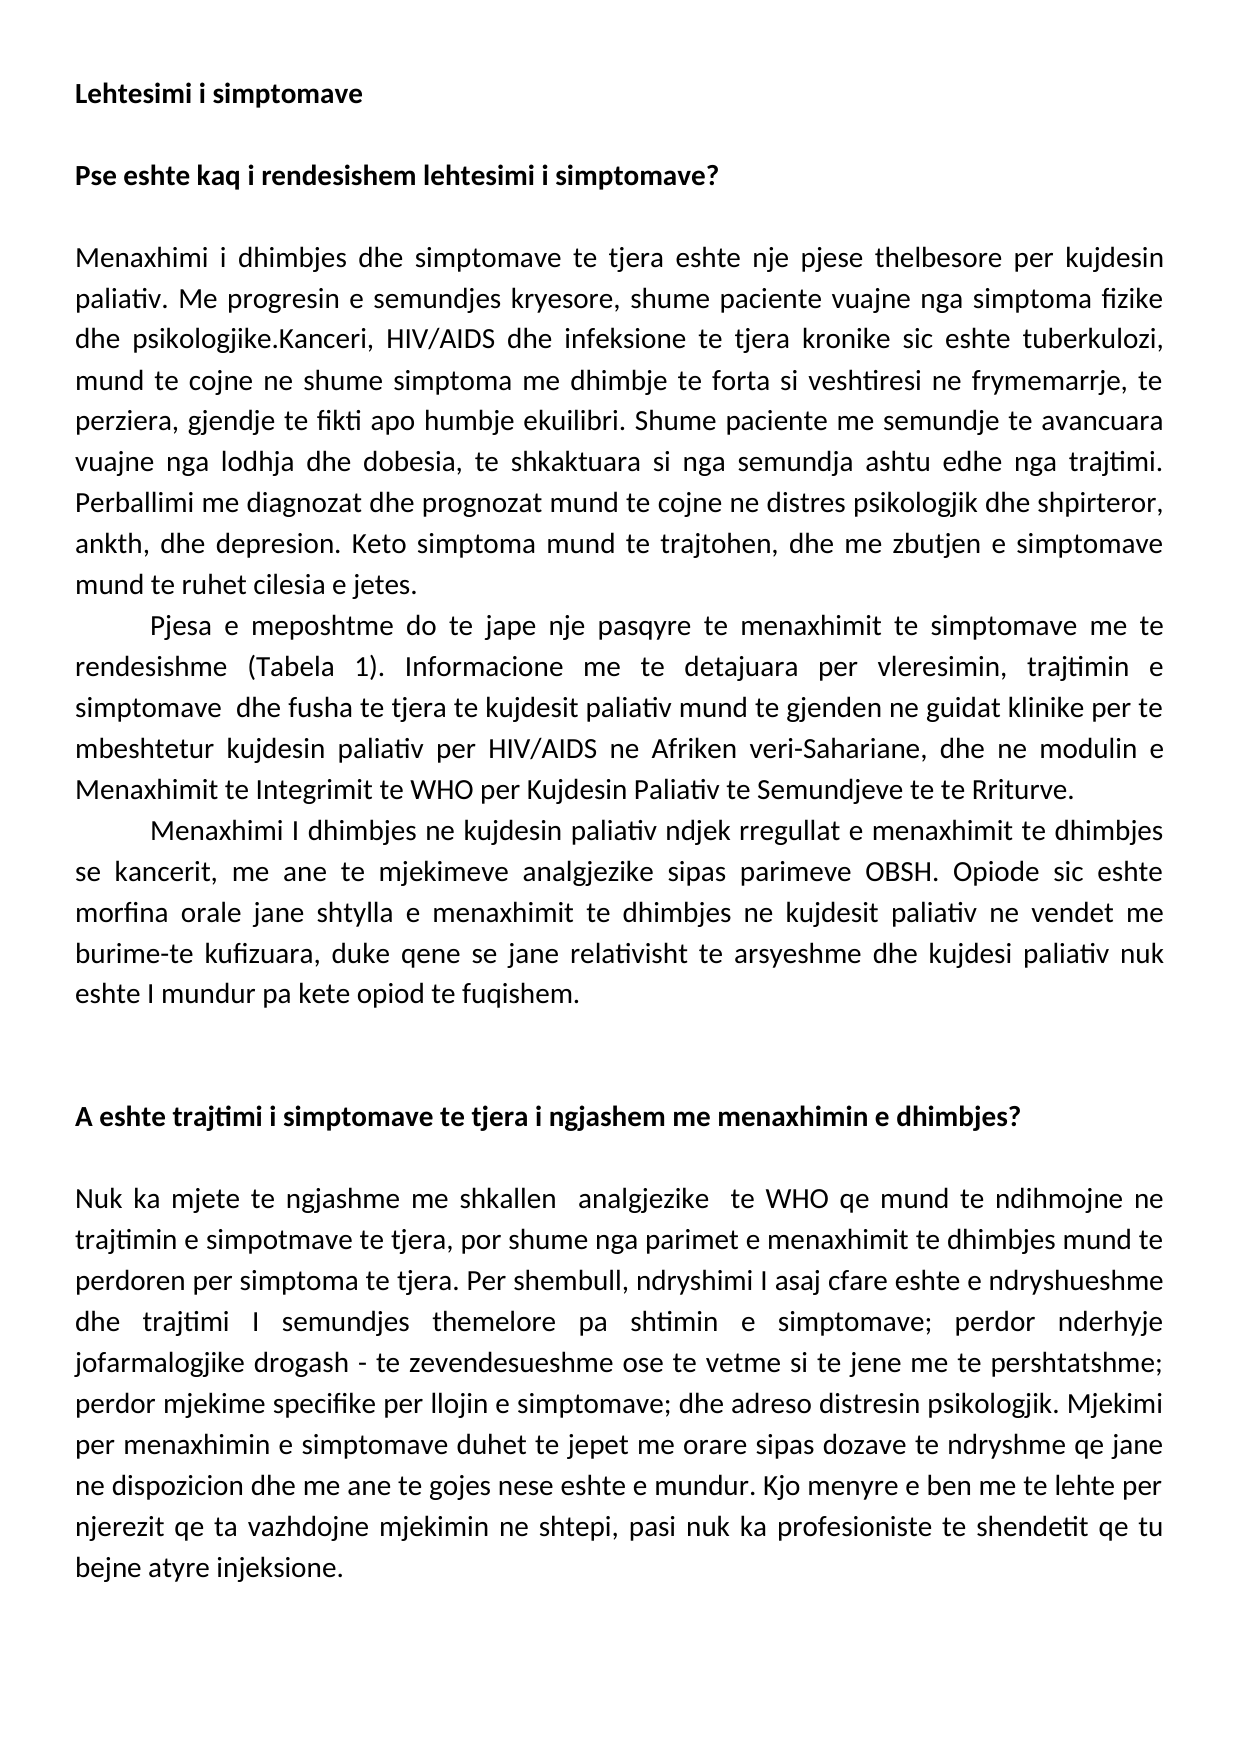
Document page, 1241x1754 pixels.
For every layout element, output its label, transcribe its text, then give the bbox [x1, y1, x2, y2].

text Pse eshte kaq i rendesishem lehtesimi i simptomave? [75, 157, 1165, 192]
text A eshte trajtimi i simptomave te tjera i ngjashem me menaxhimin e dhimbjes? [75, 1098, 1165, 1134]
text Menaxhimi i dhimbjes dhe simptomave te tjera eshte nje pjese thelbesore per kujdesin paliativ. Me progresin e semundjes kryesore, shume paciente vuajne nga simptoma fizike dhe psikologjike.Kanceri, HIV/AIDS dhe infeksione te tjera kronike sic eshte tuberkulozi, mund te cojne ne shume simptoma me dhimbje te forta si veshtiresi ne frymemarrje, te perziera, gjendje te fikti apo humbje ekuilibri. Shume paciente me semundje te avancuara vuajne nga lodhja dhe dobesia, te shkaktuara si nga semundja ashtu edhe nga trajtimi. Perballimi me diagnozat dhe prognozat mund te cojne ne distres psikologjik dhe shpirteror, ankth, dhe depresion. Keto simptoma mund te trajtohen, dhe me zbutjen e simptomave mund te ruhet cilesia e jetes. [75, 239, 1165, 602]
text Lehtesimi i simptomave [75, 75, 1165, 111]
text Menaxhimi I dhimbjes ne kujdesin paliativ ndjek rregullat e menaxhimit te dhimbjes se kancerit, me ane te mjekimeve analgjezike sipas parimeve OBSH. Opiode sic eshte morfina orale jane shtylla e menaxhimit te dhimbjes ne kujdesit paliativ ne vendet me burime-te kufizuara, duke qene se jane relativisht te arsyeshme dhe kujdesi paliativ nuk eshte I mundur pa kete opiod te fuqishem. [75, 812, 1165, 1011]
text Pjesa e meposhtme do te jape nje pasqyre te menaxhimit te simptomave me te rendesishme (Tabela 1). Informacione me te detajuara per vleresimin, trajtimin e simptomave dhe fusha te tjera te kujdesit paliativ mund te gjenden ne guidat klinike per te mbeshtetur kujdesin paliativ per HIV/AIDS ne Afriken veri-Sahariane, dhe ne modulin e Menaxhimit te Integrimit te WHO per Kujdesin Paliativ te Semundjeve te te Rriturve. [75, 607, 1165, 807]
text Nuk ka mjete te ngjashme me shkallen analgjezike te WHO qe mund te ndihmojne ne trajtimin e simpotmave te tjera, por shume nga parimet e menaxhimit te dhimbjes mund te perdoren per simptoma te tjera. Per shembull, ndryshimi I asaj cfare eshte e ndryshueshme dhe trajtimi I semundjes themelore pa shtimin e simptomave; perdor nderhyje jofarmalogjike drogash - te zevendesueshme ose te vetme si te jene me te pershtatshme; perdor mjekime specifike per llojin e simptomave; dhe adreso distresin psikologjik. Mjekimi per menaxhimin e simptomave duhet te jepet me orare sipas dozave te ndryshme qe jane ne dispozicion dhe me ane te gojes nese eshte e mundur. Kjo menyre e ben me te lehte per njerezit qe ta vazhdojne mjekimin ne shtepi, pasi nuk ka profesioniste te shendetit qe tu bejne atyre injeksione. [75, 1180, 1165, 1584]
